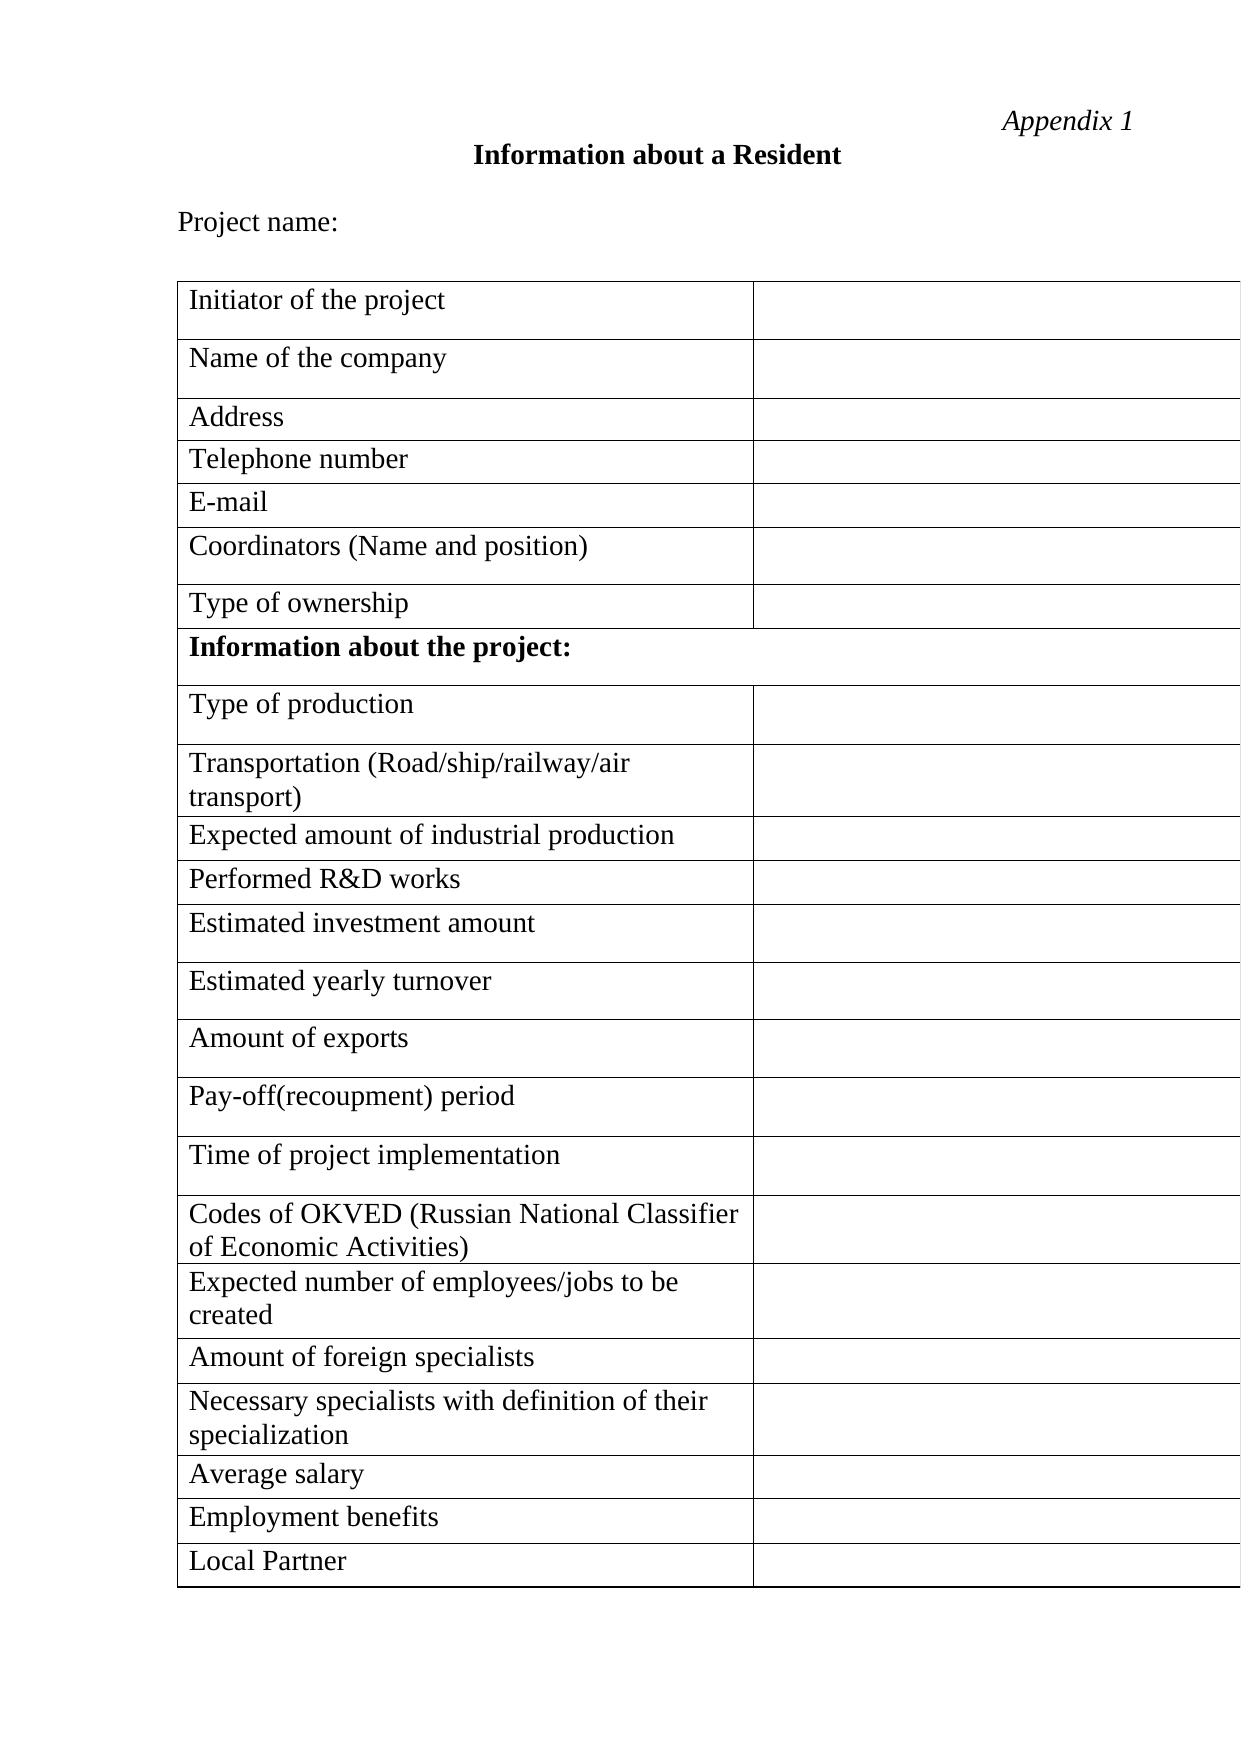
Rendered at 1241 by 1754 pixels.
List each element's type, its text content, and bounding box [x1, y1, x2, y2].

table_cell Coordinators (Name and position) [178, 528, 753, 584]
table_cell [754, 1196, 1240, 1263]
table_cell Information about the project: [178, 629, 1240, 685]
table_cell Telephone number [178, 441, 753, 483]
table_cell Performed R&D works [178, 861, 753, 904]
text Appendix 1 [177, 103, 1137, 137]
table_cell [754, 686, 1240, 744]
table_cell [754, 585, 1240, 628]
table_cell Codes of OKVED (Russian National Classifier of Economic Activities) [178, 1196, 753, 1263]
table_cell Time of project implementation [178, 1137, 753, 1195]
table_cell [754, 963, 1240, 1019]
table_cell [754, 1384, 1240, 1455]
table_cell [754, 340, 1240, 398]
table_cell [754, 1137, 1240, 1195]
table_cell [754, 1456, 1240, 1498]
table_cell Estimated investment amount [178, 905, 753, 962]
table_cell Expected amount of industrial production [178, 817, 753, 860]
table_cell Address [178, 399, 753, 440]
table_cell [754, 441, 1240, 483]
table_cell Amount of foreign specialists [178, 1339, 753, 1382]
table_cell [754, 817, 1240, 860]
table_cell [754, 1078, 1240, 1136]
table_cell [754, 1544, 1240, 1586]
table_header [754, 282, 1240, 339]
table_cell Average salary [178, 1456, 753, 1498]
table_cell Estimated yearly turnover [178, 963, 753, 1019]
table_cell Type of ownership [178, 585, 753, 628]
table_cell Employment benefits [178, 1499, 753, 1542]
table_cell [754, 528, 1240, 584]
table_cell Transportation (Road/ship/railway/air transport) [178, 745, 753, 816]
text Information about a Resident [177, 137, 1137, 171]
text Project name: [177, 204, 1137, 238]
table_cell [754, 745, 1240, 816]
table_cell Local Partner [178, 1544, 753, 1586]
table_cell [754, 1264, 1240, 1338]
table_cell [754, 905, 1240, 962]
table_cell Necessary specialists with definition of their specialization [178, 1384, 753, 1455]
table_cell E-mail [178, 484, 753, 527]
table_cell Type of production [178, 686, 753, 744]
table_cell [754, 484, 1240, 527]
table_cell [754, 1339, 1240, 1382]
table_cell Expected number of employees/jobs to be created [178, 1264, 753, 1338]
table_header Initiator of the project [178, 282, 753, 339]
table_cell [754, 1499, 1240, 1542]
table_cell [754, 399, 1240, 440]
table_cell Name of the company [178, 340, 753, 398]
table_cell Amount of exports [178, 1020, 753, 1077]
table_cell [754, 861, 1240, 904]
table_cell [754, 1020, 1240, 1077]
table_cell Pay-off(recoupment) period [178, 1078, 753, 1136]
